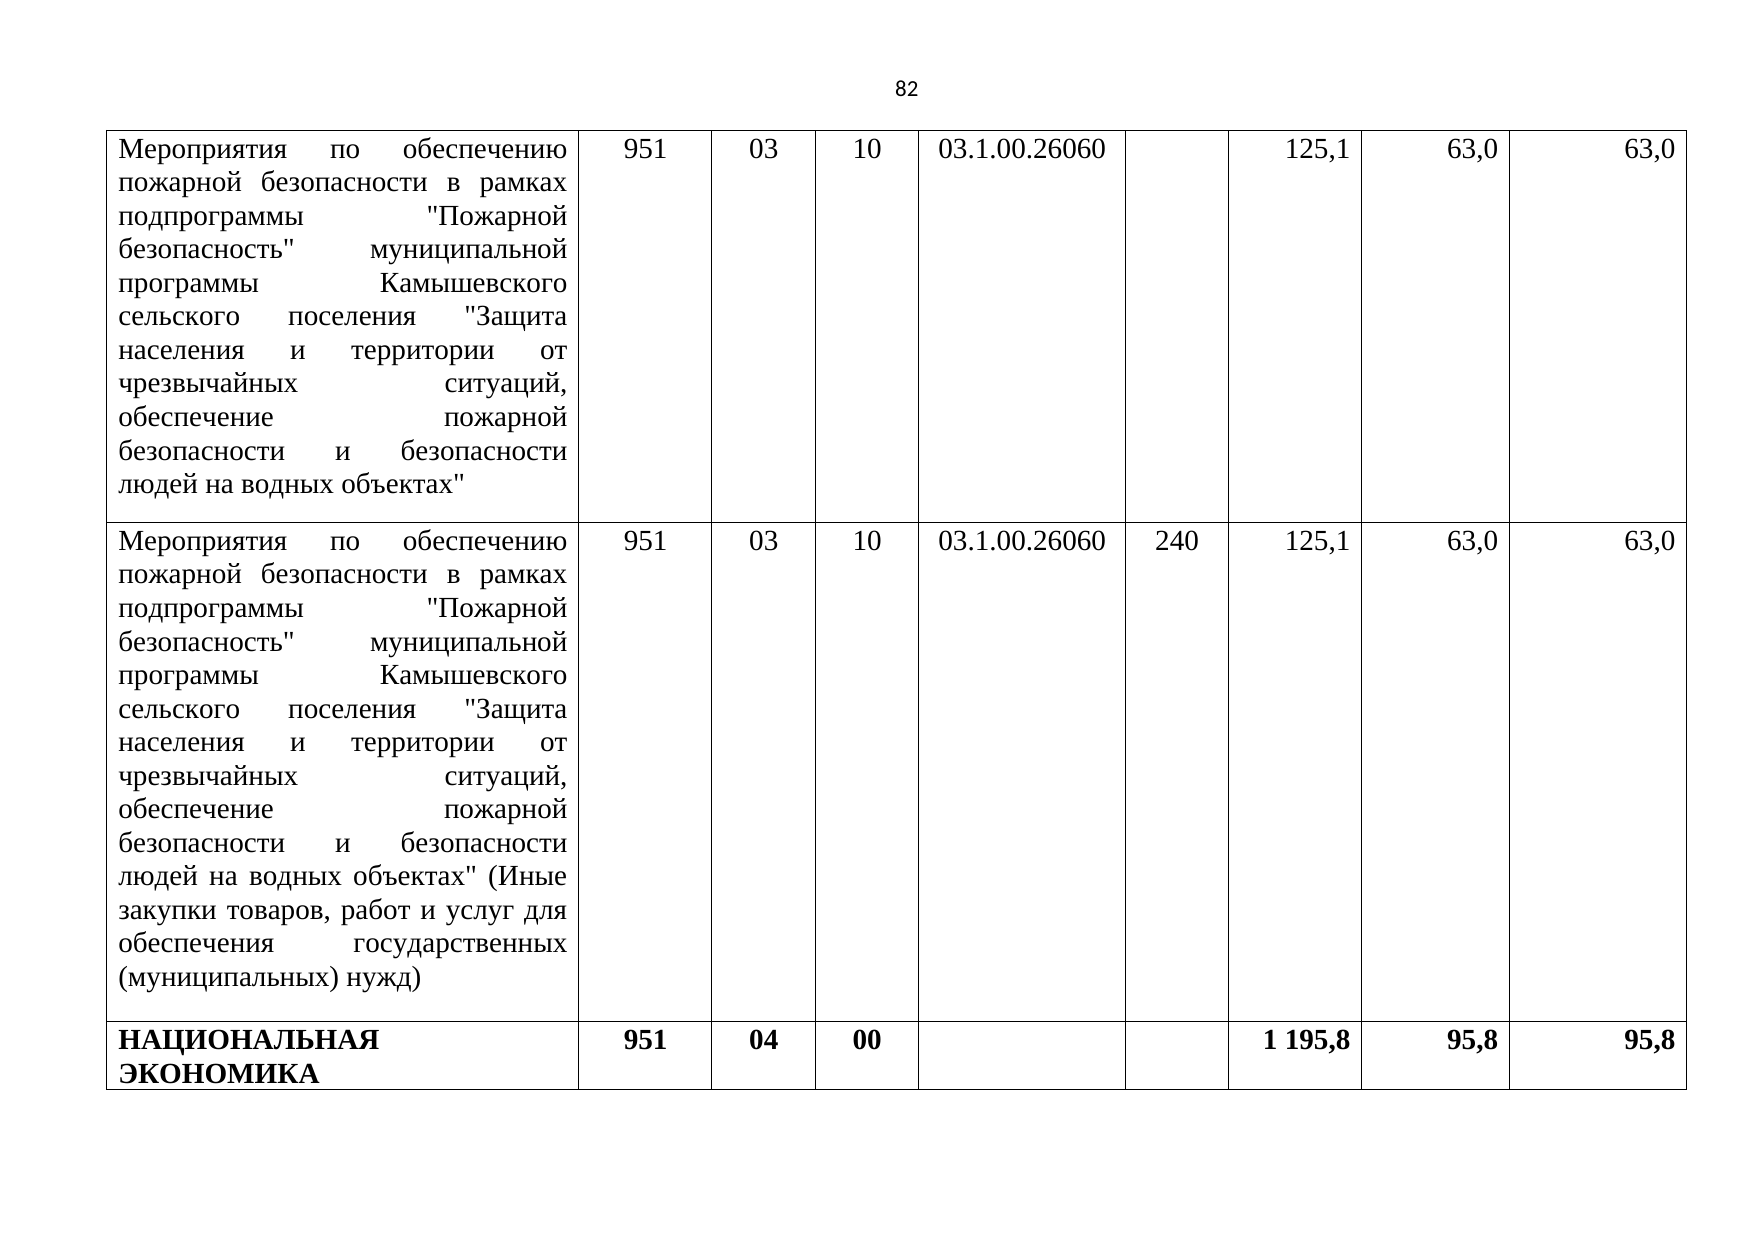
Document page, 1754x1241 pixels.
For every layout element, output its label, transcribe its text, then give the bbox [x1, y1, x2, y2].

table_cell 951 [579, 131, 711, 522]
table_cell [1126, 131, 1228, 522]
table_cell 10 [816, 131, 918, 522]
table_cell 63,0 [1510, 131, 1686, 522]
table_cell 63,0 [1362, 131, 1509, 522]
table_cell 951 [579, 523, 711, 1021]
table_cell 03.1.00.26060 [919, 131, 1125, 522]
table_cell 951 [579, 1022, 711, 1089]
table_cell [919, 1022, 1125, 1089]
table_cell 63,0 [1362, 523, 1509, 1021]
table_cell 63,0 [1510, 523, 1686, 1021]
table_cell 95,8 [1362, 1022, 1509, 1089]
table_cell Мероприятия по обеспечению пожарной безопасности в рамках подпрограммы "Пожарной безопасность" муниципальной программы Камышевского сельского поселения "Защита населения и территории от чрезвычайных ситуаций, обеспечение пожарной безопасности и безопасности людей на водных объектах" [107, 131, 578, 522]
table_cell Мероприятия по обеспечению пожарной безопасности в рамках подпрограммы "Пожарной безопасность" муниципальной программы Камышевского сельского поселения "Защита населения и территории от чрезвычайных ситуаций, обеспечение пожарной безопасности и безопасности людей на водных объектах" (Иные закупки товаров, работ и услуг для обеспечения государственных (муниципальных) нужд) [107, 523, 578, 1021]
table_cell 1 195,8 [1229, 1022, 1361, 1089]
table_cell 95,8 [1510, 1022, 1686, 1089]
table_cell 10 [816, 523, 918, 1021]
table_cell 240 [1126, 523, 1228, 1021]
table_cell 00 [816, 1022, 918, 1089]
table_cell НАЦИОНАЛЬНАЯ ЭКОНОМИКА [107, 1022, 578, 1089]
table_cell [1126, 1022, 1228, 1089]
table_cell 03 [712, 131, 815, 522]
table_cell 125,1 [1229, 131, 1361, 522]
table_cell 03 [712, 523, 815, 1021]
table_cell 04 [712, 1022, 815, 1089]
table_cell 03.1.00.26060 [919, 523, 1125, 1021]
table_cell 125,1 [1229, 523, 1361, 1021]
